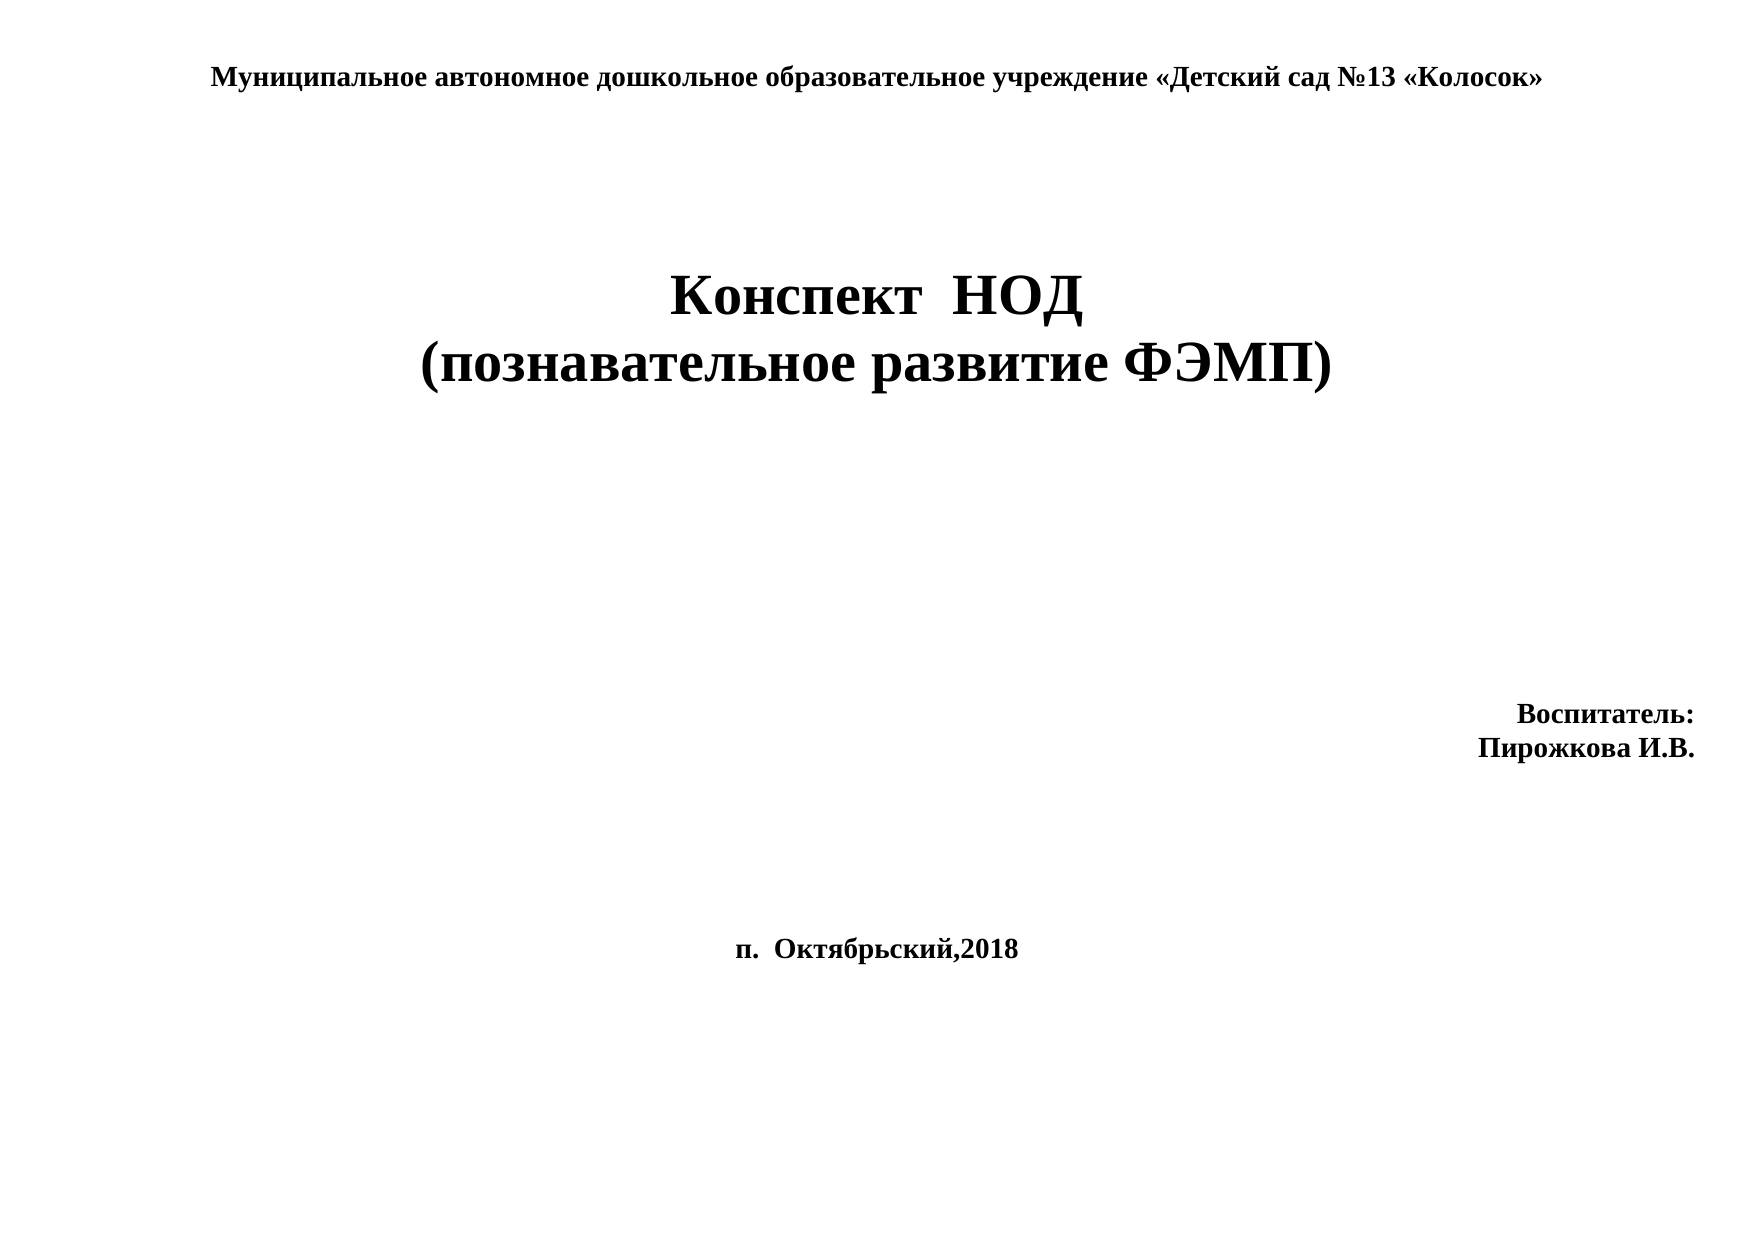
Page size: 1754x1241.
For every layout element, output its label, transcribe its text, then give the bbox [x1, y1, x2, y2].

text (познавательное развитие ФЭМП) [59, 327, 1695, 394]
text п. Октябрьский,2018 [59, 931, 1695, 965]
text Воспитатель: [59, 696, 1695, 730]
text Муниципальное автономное дошкольное образовательное учреждение «Детский сад №13 «Колосок» [59, 59, 1695, 93]
text Конспект НОД [59, 260, 1695, 327]
text Пирожкова И.В. [59, 730, 1695, 763]
